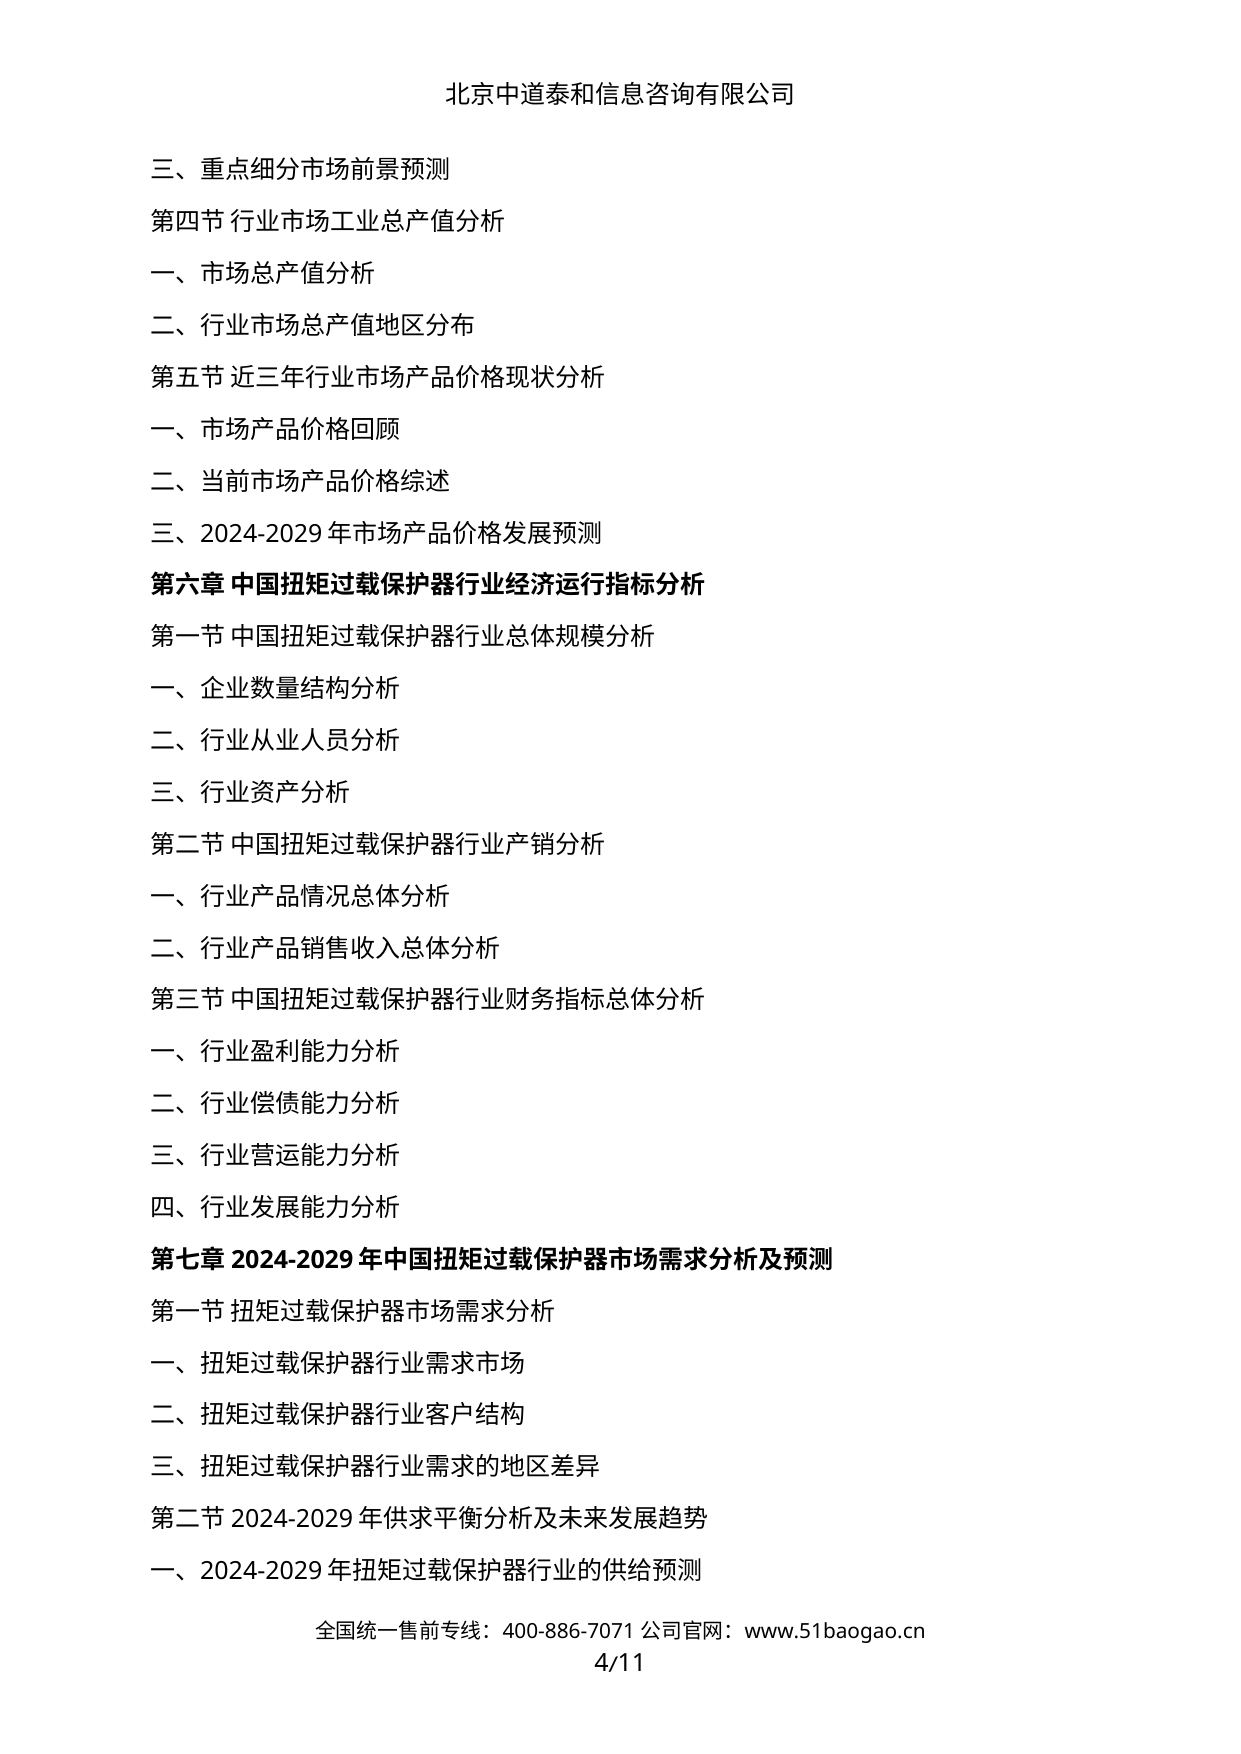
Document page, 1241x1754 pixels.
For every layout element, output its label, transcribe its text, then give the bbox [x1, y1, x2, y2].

text 三、行业营运能力分析 [150, 1136, 1090, 1172]
text 一、扭矩过载保护器行业需求市场 [150, 1343, 1090, 1379]
text 第四节 行业市场工业总产值分析 [150, 202, 1090, 238]
text 一、市场总产值分析 [150, 254, 1090, 290]
text 二、行业偿债能力分析 [150, 1084, 1090, 1120]
text 三、重点细分市场前景预测 [150, 150, 1090, 186]
text 二、扭矩过载保护器行业客户结构 [150, 1395, 1090, 1431]
text 第一节 中国扭矩过载保护器行业总体规模分析 [150, 617, 1090, 653]
text 三、扭矩过载保护器行业需求的地区差异 [150, 1447, 1090, 1483]
text 第七章 2024-2029年中国扭矩过载保护器市场需求分析及预测 [150, 1239, 1090, 1276]
text 第六章 中国扭矩过载保护器行业经济运行指标分析 [150, 565, 1090, 601]
text 第五节 近三年行业市场产品价格现状分析 [150, 357, 1090, 394]
text 第一节 扭矩过载保护器市场需求分析 [150, 1291, 1090, 1327]
text 二、行业市场总产值地区分布 [150, 306, 1090, 342]
text 二、当前市场产品价格综述 [150, 461, 1090, 497]
text 四、行业发展能力分析 [150, 1187, 1090, 1224]
text 一、市场产品价格回顾 [150, 409, 1090, 446]
text 一、行业盈利能力分析 [150, 1032, 1090, 1068]
text 一、2024-2029年扭矩过载保护器行业的供给预测 [150, 1551, 1090, 1587]
text 二、行业产品销售收入总体分析 [150, 928, 1090, 964]
text 第二节 中国扭矩过载保护器行业产销分析 [150, 824, 1090, 861]
text 第三节 中国扭矩过载保护器行业财务指标总体分析 [150, 980, 1090, 1016]
text 二、行业从业人员分析 [150, 721, 1090, 757]
text 三、行业资产分析 [150, 772, 1090, 809]
text 第二节 2024-2029年供求平衡分析及未来发展趋势 [150, 1499, 1090, 1535]
text 一、行业产品情况总体分析 [150, 876, 1090, 912]
text 一、企业数量结构分析 [150, 669, 1090, 705]
text 三、2024-2029年市场产品价格发展预测 [150, 513, 1090, 549]
